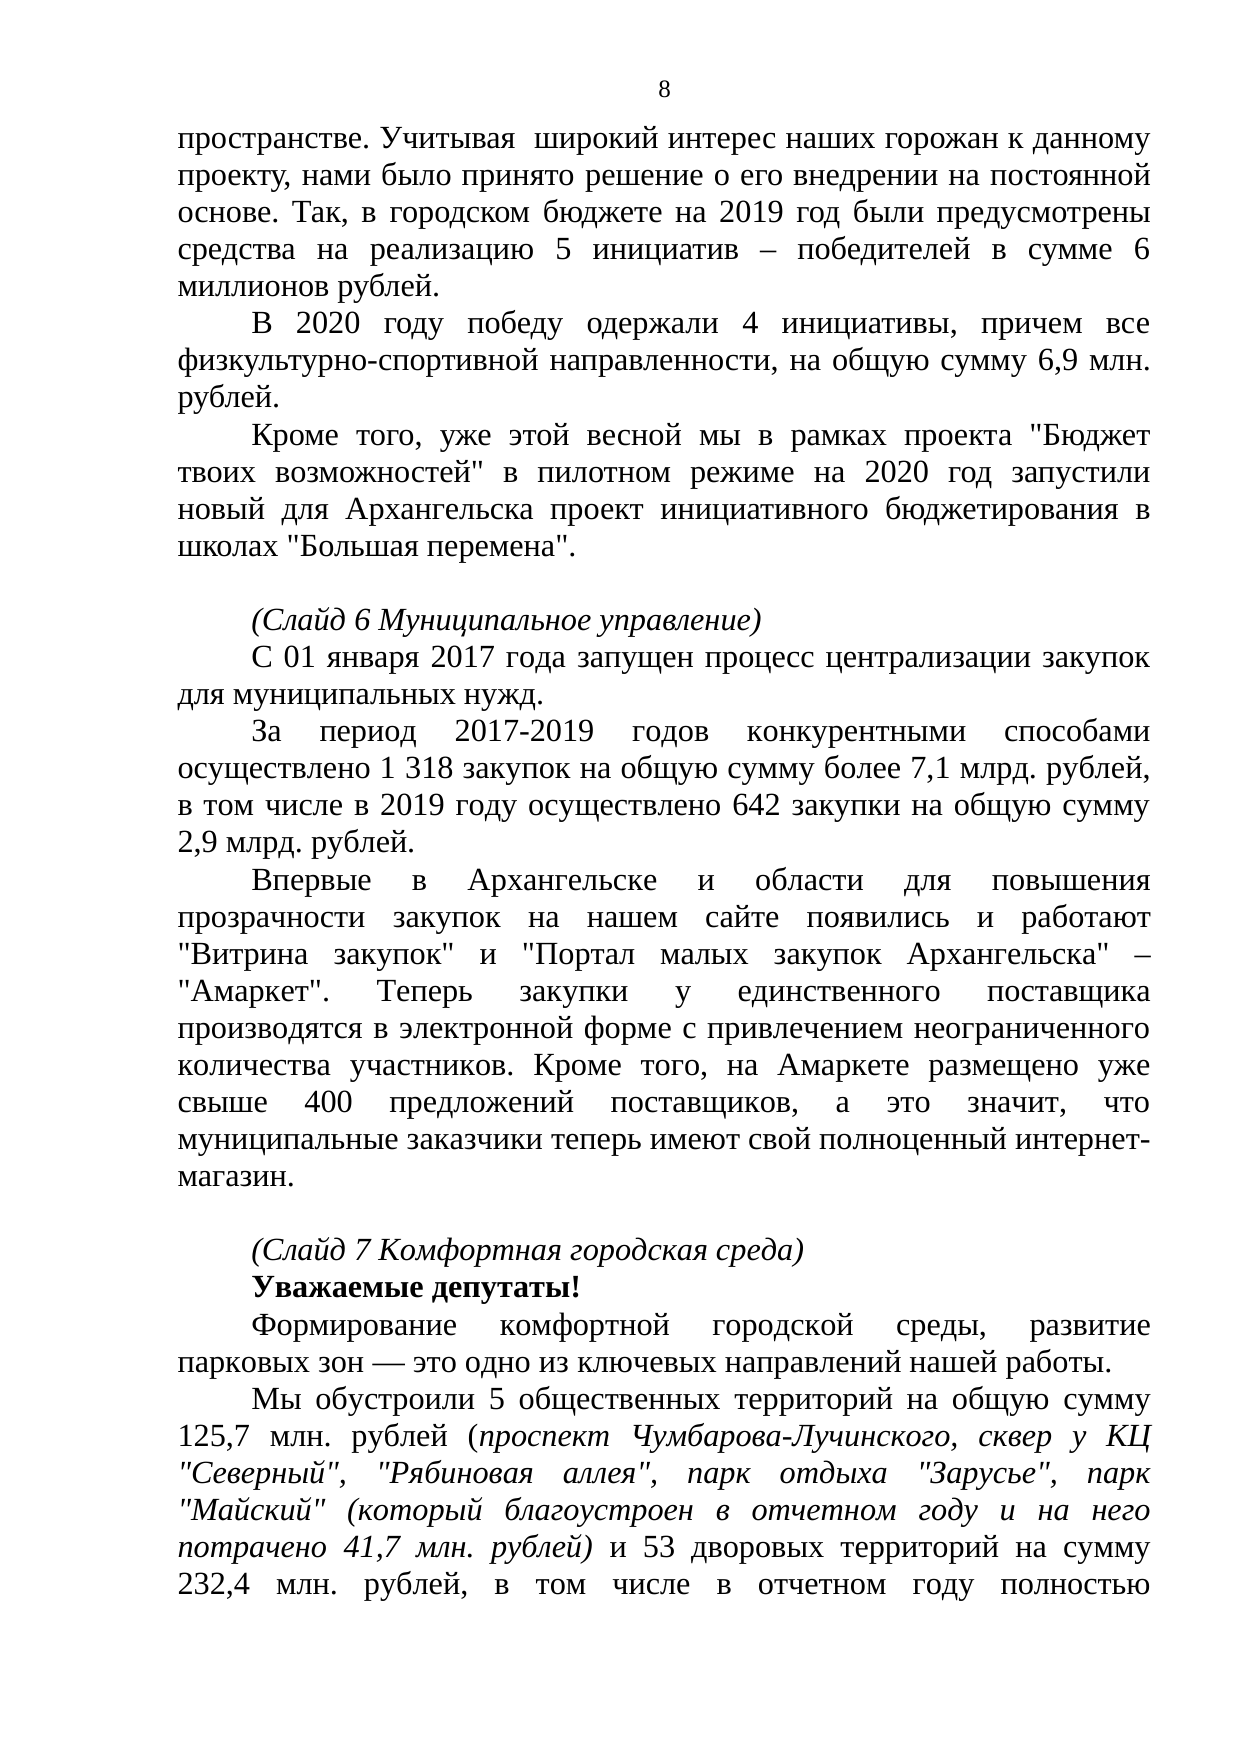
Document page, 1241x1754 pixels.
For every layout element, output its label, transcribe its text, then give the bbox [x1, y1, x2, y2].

text (Слайд 7 Комфортная городская среда) [177, 1231, 1152, 1268]
text Формирование комфортной городской среды, развитие парковых зон — это одно из ключевых направлений нашей работы. [177, 1305, 1152, 1379]
text Кроме того, уже этой весной мы в рамках проекта "Бюджет твоих возможностей" в пилотном режиме на 2020 год запустили новый для Архангельска проект инициативного бюджетирования в школах "Большая перемена". [177, 415, 1152, 563]
text Впервые в Архангельске и области для повышения прозрачности закупок на нашем сайте появились и работают "Витрина закупок" и "Портал малых закупок Архангельска" – "Амаркет". Теперь закупки у единственного поставщика производятся в электронной форме с привлечением неограниченного количества участников. Кроме того, на Амаркете размещено уже свыше 400 предложений поставщиков, а это значит, что муниципальные заказчики теперь имеют свой полноценный интернет-магазин. [177, 860, 1152, 1193]
text За период 2017-2019 годов конкурентными способами осуществлено 1 318 закупок на общую сумму более 7,1 млрд. рублей, в том числе в 2019 году осуществлено 642 закупки на общую сумму 2,9 млрд. рублей. [177, 711, 1152, 860]
text (Слайд 6 Муниципальное управление) [177, 600, 1152, 637]
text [177, 1379, 1152, 1601]
text Уважаемые депутаты! [177, 1268, 1152, 1305]
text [177, 118, 1152, 303]
text С 01 января 2017 года запущен процесс централизации закупок для муниципальных нужд. [177, 637, 1152, 711]
text В 2020 году победу одержали 4 инициативы, причем все физкультурно-спортивной направленности, на общую сумму 6,9 млн. рублей. [177, 303, 1152, 415]
